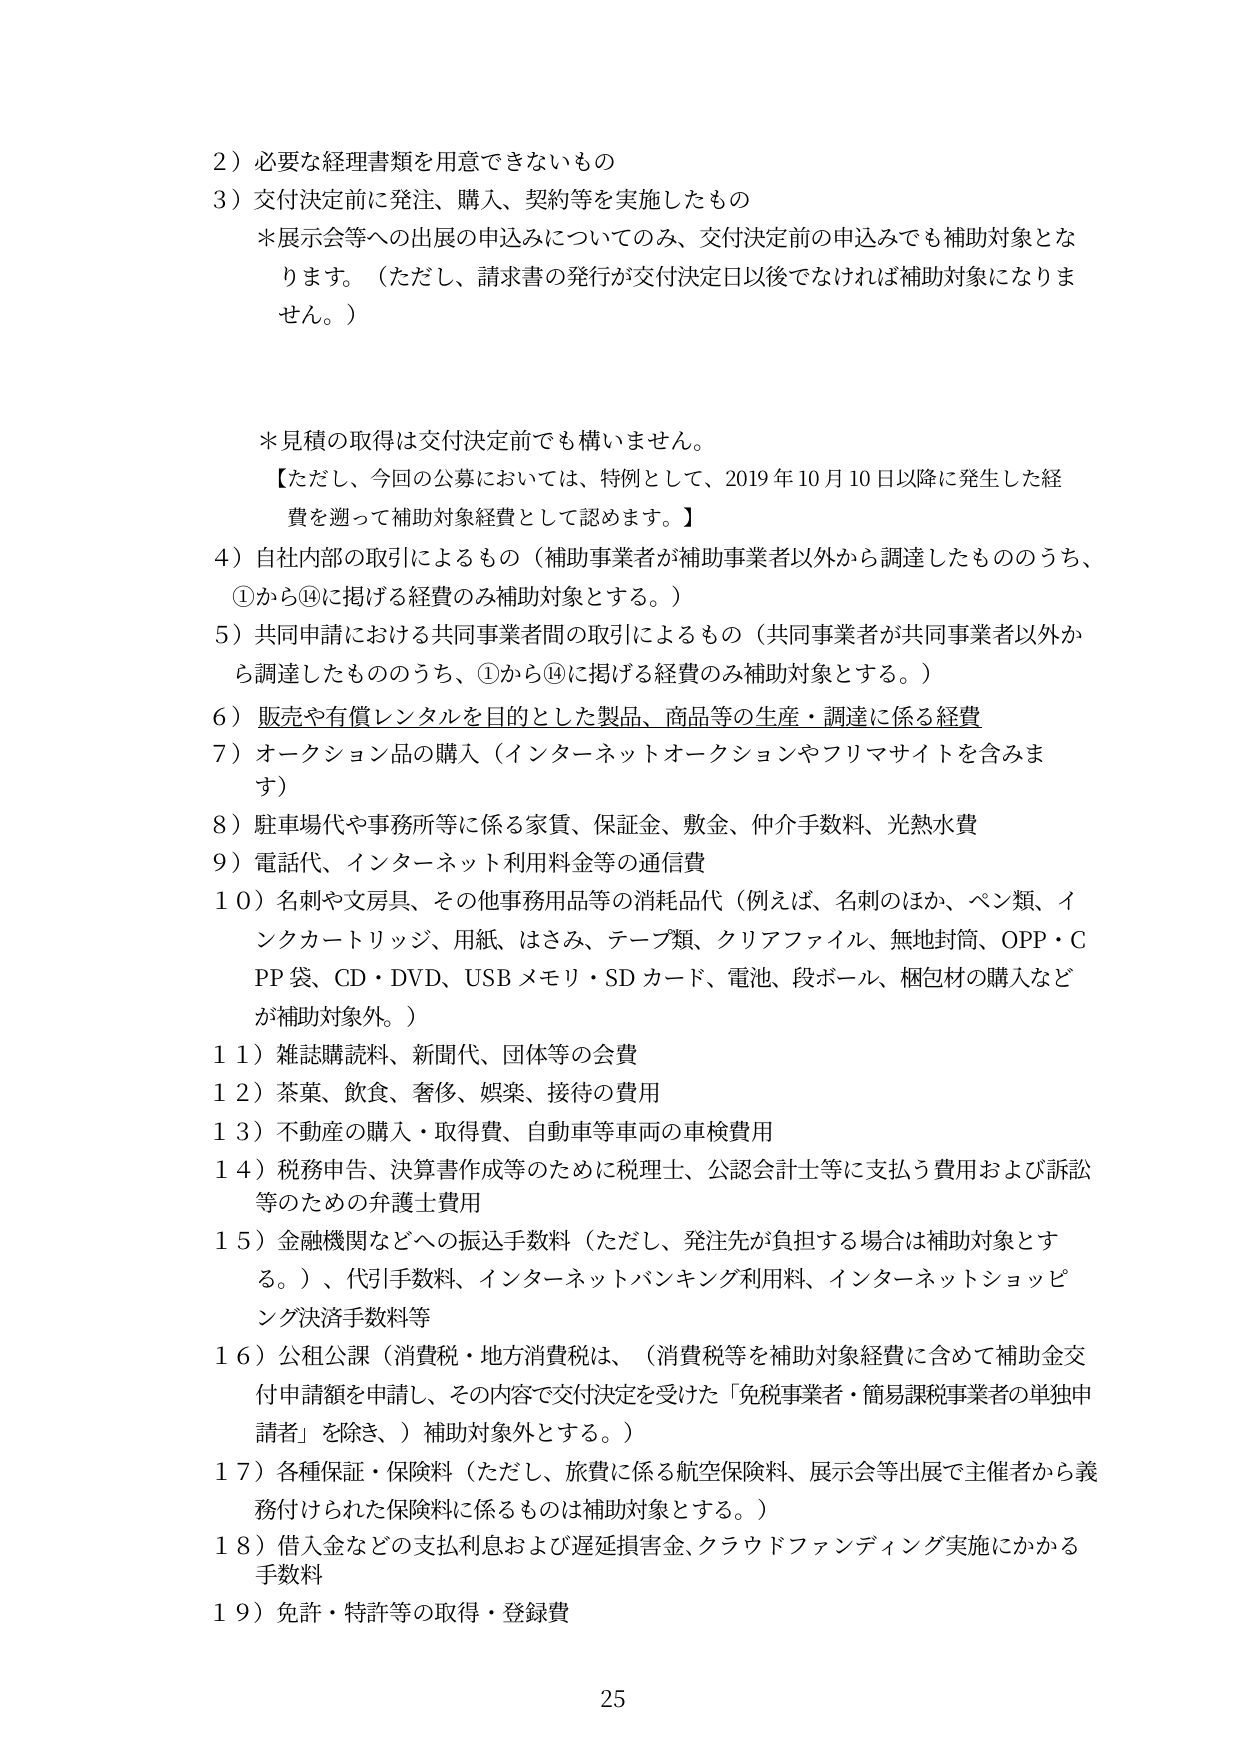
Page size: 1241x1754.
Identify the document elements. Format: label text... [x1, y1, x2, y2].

text ＊見積の取得は交付決定前でも構いません。 [257, 423, 1166, 456]
list 駐車場代や事務所等に係る家賃、保証金、敷金、仲介手数料、光熱水費 [208, 807, 1076, 840]
list 電話代、インターネット利用料金等の通信費 [208, 845, 1076, 878]
list オークション品の購入（インターネットオークションやフリマサイトを含みます） [208, 736, 1076, 802]
list 販売や有償レンタルを目的とした製品、商品等の生産・調達に係る経費 [208, 699, 1076, 732]
list ３）交付決定前に発注、購入、契約等を実施したもの [141, 182, 1076, 215]
text １９）免許・特許等の取得・登録費 [118, 1595, 1076, 1628]
text １２）茶菓、飲食、奢侈、娯楽、接待の費用 [118, 1076, 1076, 1108]
text 【ただし、今回の公募においては、特例として、2019年10月10日以降に発生した経費を遡って補助対象経費として認めます。】 [266, 463, 1079, 531]
text １８）借入金などの支払利息および遅延損害金､クラウドファンディング実施にかかる手数料 [210, 1531, 1096, 1589]
text ＊展示会等への出展の申込みについてのみ、交付決定前の申込みでも補助対象となります。（ただし、請求書の発行が交付決定日以後でなければ補助対象になりません。） [255, 220, 1079, 330]
text １０）名刺や文房具、その他事務用品等の消耗品代（例えば、名刺のほか、ペン類、インクカートリッジ、用紙、はさみ、テープ類、クリアファイル、無地封筒、OPP・CPP 袋、CD・DVD、USB メモリ・SD カード、電池、段ボール、梱包材の購入などが補助対象外。） [210, 883, 1088, 1032]
text １３）不動産の購入・取得費、自動車等車両の車検費用 [118, 1114, 1076, 1147]
text １１）雑誌購読料、新聞代、団体等の会費 [118, 1037, 1076, 1070]
text ４）自社内部の取引によるもの（補助事業者が補助事業者以外から調達したもののうち、①から⑭に掲げる経費のみ補助対象とする。） [210, 540, 1103, 612]
list 必要な経理書類を用意できないもの [208, 144, 1076, 177]
text １７）各種保証・保険料（ただし、旅費に係る航空保険料、展示会等出展で主催者から義務付けられた保険料に係るものは補助対象とする。） [210, 1454, 1110, 1525]
text １５）金融機関などへの振込手数料（ただし、発注先が負担する場合は補助対象とする。）、代引手数料、インターネットバンキング利用料、インターネットショッピング決済手数料等 [210, 1223, 1081, 1333]
text １４）税務申告、決算書作成等のために税理士、公認会計士等に支払う費用および訴訟等のための弁護士費用 [210, 1152, 1096, 1218]
text １６）公租公課（消費税・地方消費税は、（消費税等を補助対象経費に含めて補助金交付申請額を申請し、その内容で交付決定を受けた「免税事業者・簡易課税事業者の単独申請者」を除き、）補助対象外とする。） [210, 1338, 1096, 1448]
text ５）共同申請における共同事業者間の取引によるもの（共同事業者が共同事業者以外から調達したもののうち、①から⑭に掲げる経費のみ補助対象とする。） [210, 617, 1088, 689]
